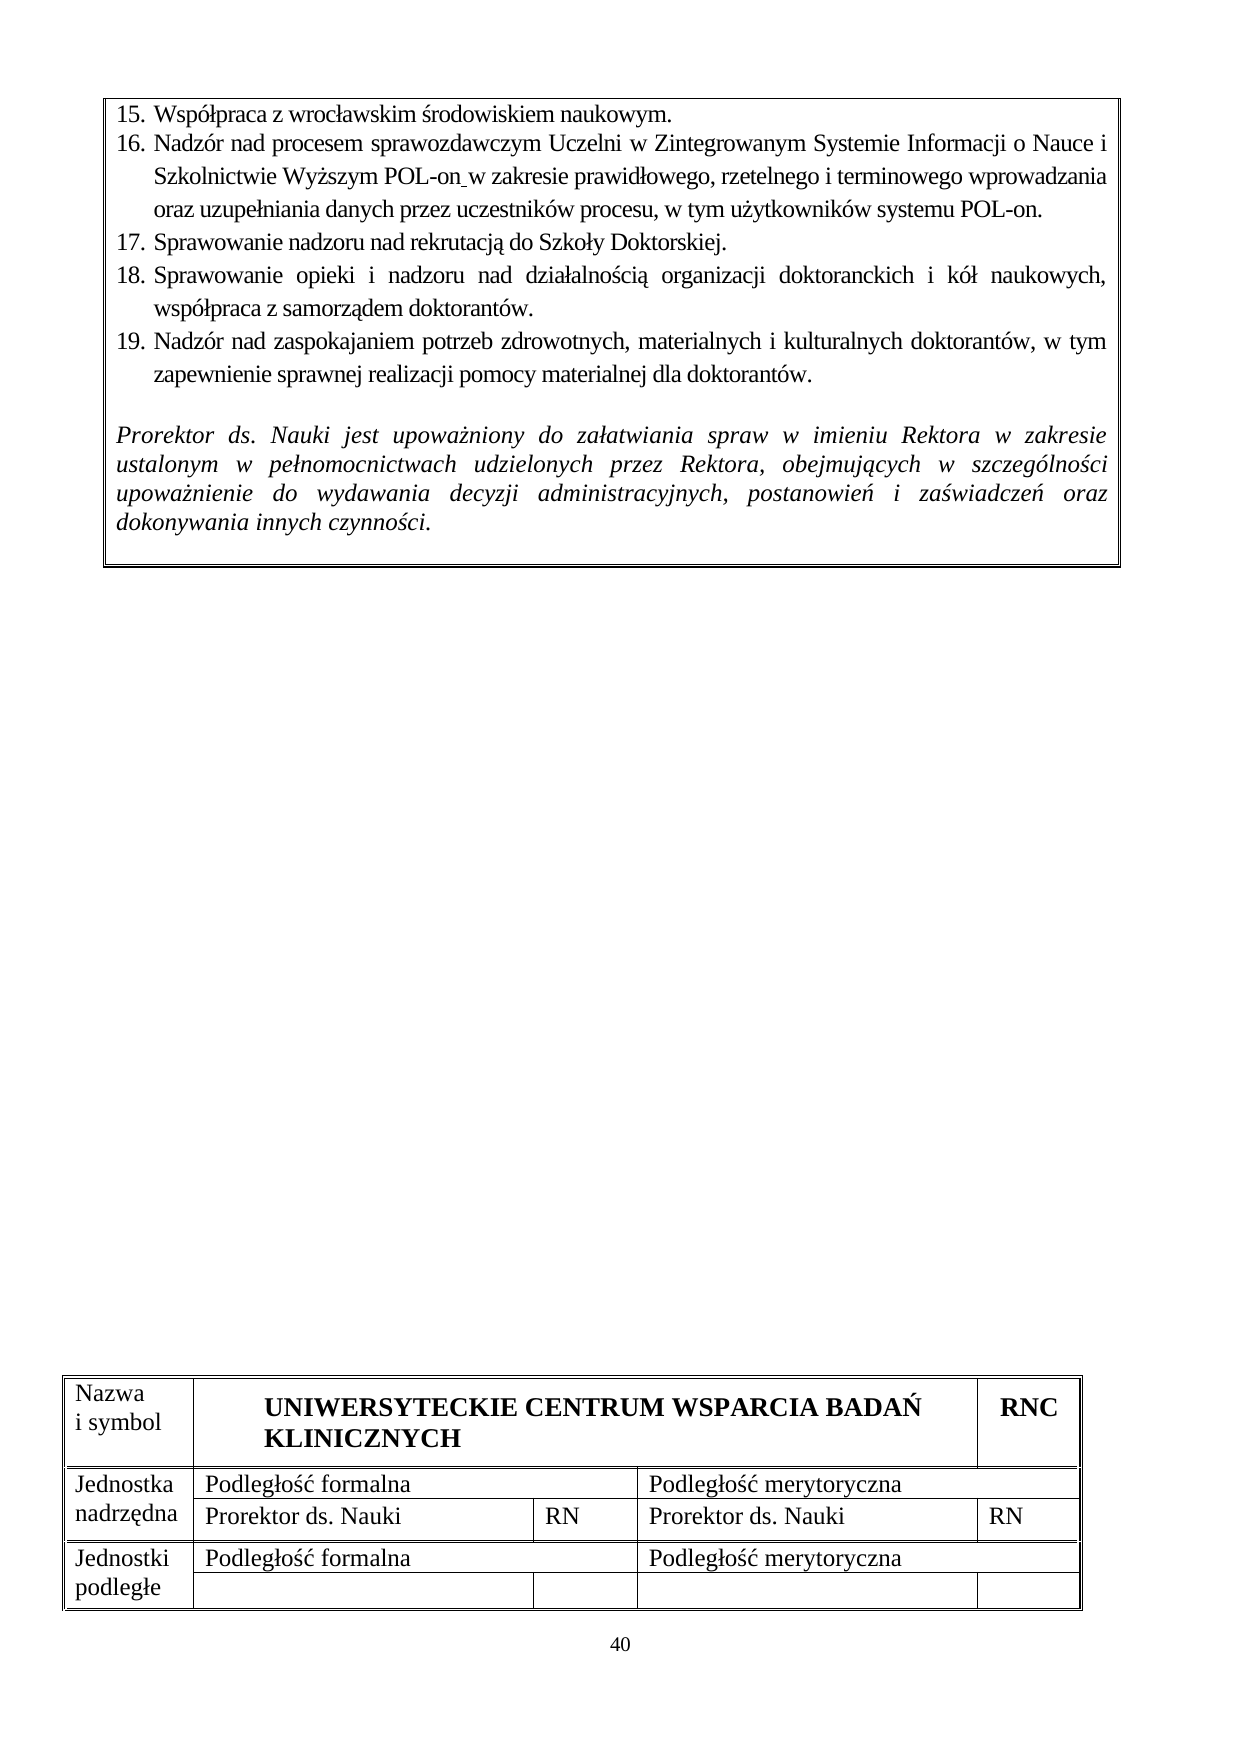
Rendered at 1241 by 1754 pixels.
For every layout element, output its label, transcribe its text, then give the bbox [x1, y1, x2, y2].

table_cell Jednostka nadrzędna [65, 1466, 193, 1540]
table_header UNIWERSYTECKIE CENTRUM WSPARCIA BADAŃ KLINICZNYCH [194, 1379, 977, 1466]
table_cell [638, 1573, 977, 1608]
table_cell Jednostki podległe [64, 1540, 193, 1608]
table_cell Prorektor ds. Nauki [638, 1499, 977, 1540]
table_cell Prorektor ds. Nauki [194, 1499, 533, 1540]
table_header RNC [978, 1379, 1079, 1466]
table_cell RN [978, 1499, 1079, 1540]
table_header Nazwa i symbol [65, 1379, 193, 1466]
table_cell RN [534, 1499, 637, 1540]
table_cell Podległość formalna [194, 1469, 637, 1498]
table_cell [534, 1573, 637, 1608]
table_cell [194, 1573, 533, 1608]
table_cell Podległość merytoryczna [638, 1540, 1081, 1572]
table_cell Podległość merytoryczna [638, 1466, 1080, 1498]
table_cell [978, 1573, 1079, 1608]
table_cell Podległość formalna [194, 1543, 637, 1572]
